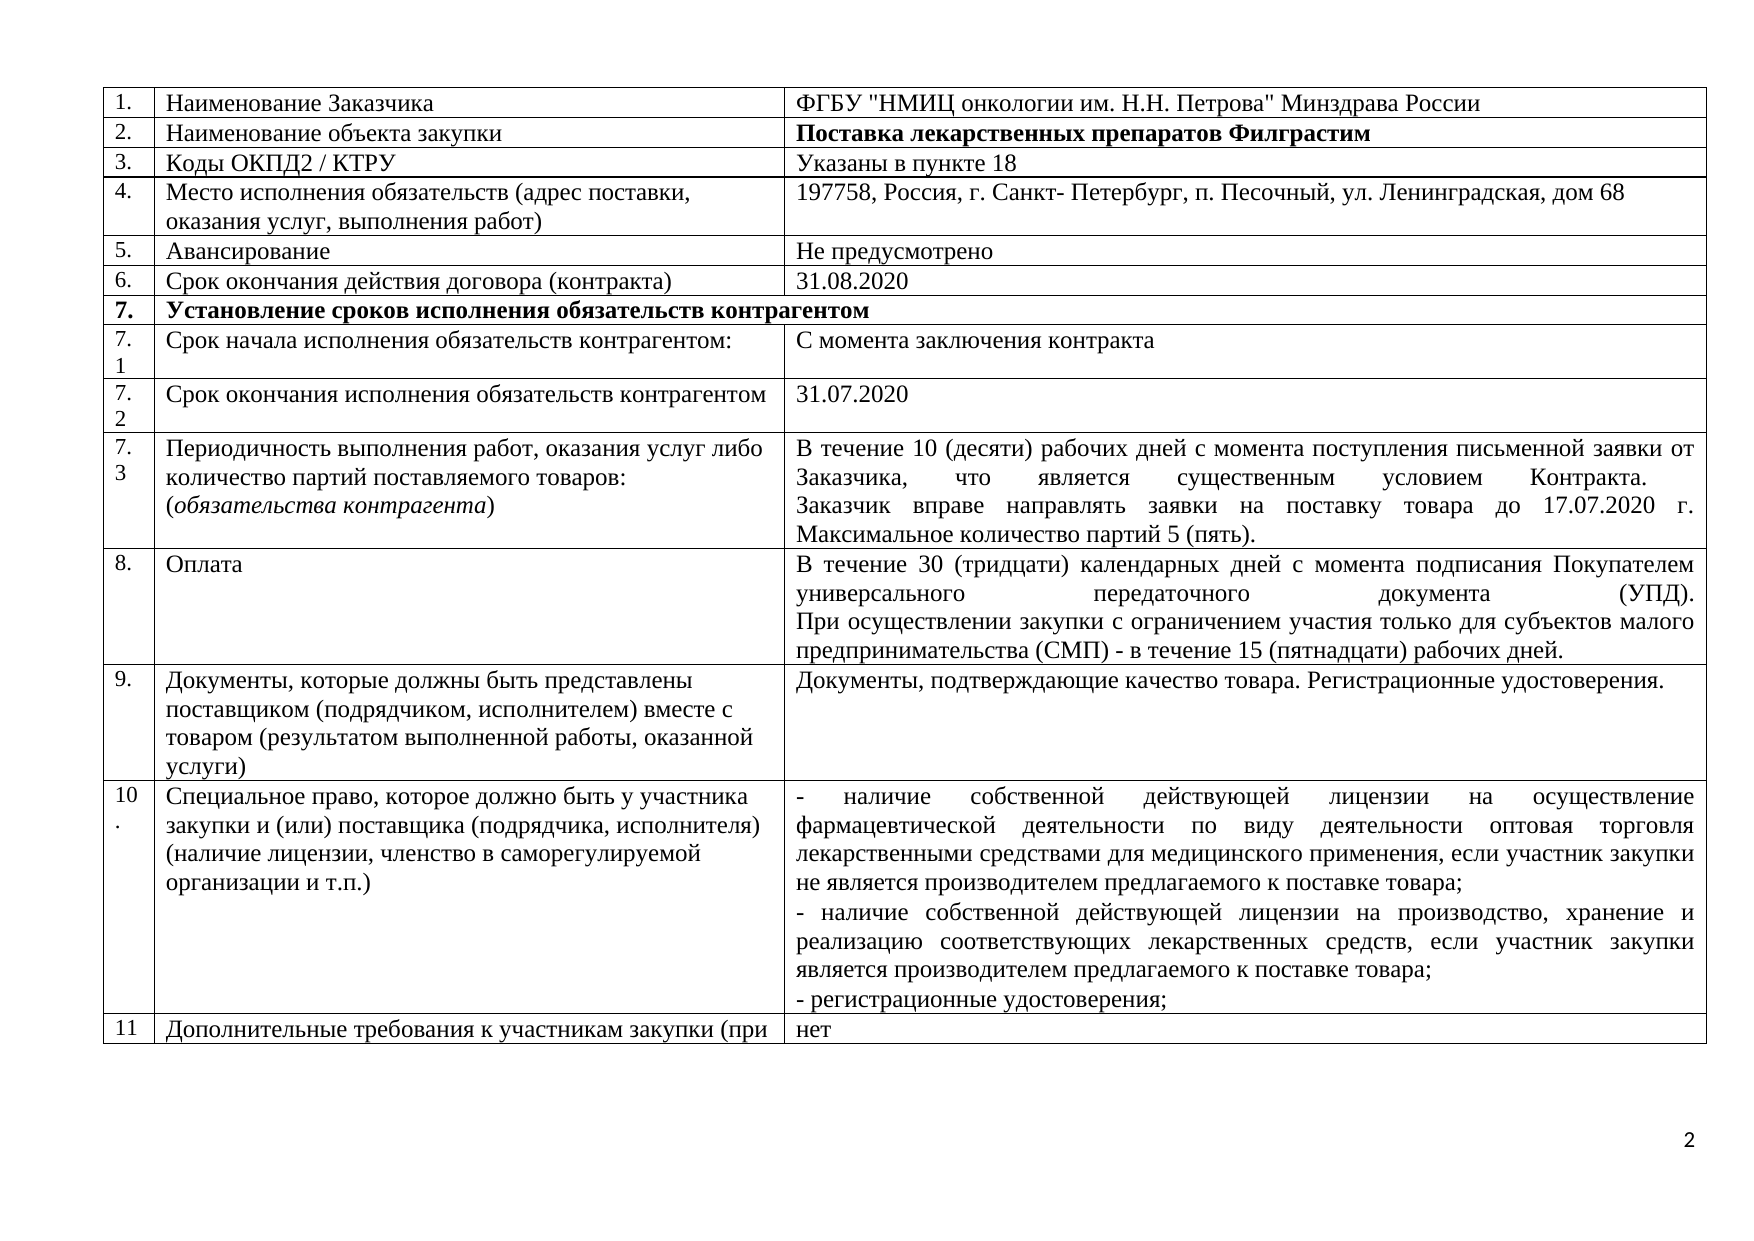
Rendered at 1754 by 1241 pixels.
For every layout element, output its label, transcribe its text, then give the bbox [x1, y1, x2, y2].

table_cell 7.3 [104, 433, 154, 548]
table_cell Коды ОКПД2 / КТРУ [155, 148, 784, 176]
table_cell 10. [104, 781, 154, 1013]
table_cell Авансирование [155, 236, 784, 265]
table_cell 4. [104, 178, 154, 235]
table_cell Наименование объекта закупки [155, 118, 784, 147]
table_cell 31.07.2020 [785, 379, 1706, 432]
table_cell 31.08.2020 [785, 266, 1706, 294]
table_cell 7. [104, 296, 154, 324]
table_cell Периодичность выполнения работ, оказания услуг либо количество партий поставляемого товаров: (обязательства контрагента) [155, 433, 784, 548]
table_cell Не предусмотрено [785, 236, 1706, 265]
table_header ФГБУ "НМИЦ онкологии им. Н.Н. Петрова" Минздрава России [785, 88, 1706, 117]
table_cell нет [785, 1014, 1706, 1043]
table_cell - регистрационные удостоверения; [785, 983, 1706, 1013]
table_cell Место исполнения обязательств (адрес поставки, оказания услуг, выполнения работ) [155, 178, 784, 235]
table_cell 11. [104, 1014, 154, 1043]
table_cell Поставка лекарственных препаратов Филграстим [785, 118, 1706, 147]
table_cell 8. [104, 549, 154, 664]
table_cell 6. [104, 266, 154, 294]
table_cell Специальное право, которое должно быть у участника закупки и (или) поставщика (подрядчика, исполнителя) (наличие лицензии, членство в саморегулируемой организации и т.п.) [155, 781, 784, 1013]
table_cell Срок начала исполнения обязательств контрагентом: [155, 325, 784, 378]
table_cell Срок окончания исполнения обязательств контрагентом [155, 379, 784, 432]
table_cell Документы, подтверждающие качество товара. Регистрационные удостоверения. [785, 665, 1706, 780]
table_cell 3. [104, 148, 154, 176]
table_cell Оплата [155, 549, 784, 664]
table_cell В течение 10 (десяти) рабочих дней с момента поступления письменной заявки от Заказчика, что является существенным условием Контракта. Заказчик вправе направлять заявки на поставку товара до 17.07.2020 г. Максимальное количество партий 5 (пять). [785, 433, 1706, 548]
table_header Наименование Заказчика [155, 88, 784, 117]
table_header 1. [104, 88, 154, 117]
table_cell В течение 30 (тридцати) календарных дней с момента подписания Покупателем универсального передаточного документа (УПД). При осуществлении закупки с ограничением участия только для субъектов малого предпринимательства (СМП) - в течение 15 (пятнадцати) рабочих дней. [785, 549, 1706, 664]
table_cell Документы, которые должны быть представлены поставщиком (подрядчиком, исполнителем) вместе с товаром (результатом выполненной работы, оказанной услуги) [155, 665, 784, 780]
table_cell - наличие собственной действующей лицензии на производство, хранение и реализацию соответствующих лекарственных средств, если участник закупки является производителем предлагаемого к поставке товара; [785, 896, 1706, 983]
table_cell 197758, Россия, г. Санкт- Петербург, п. Песочный, ул. Ленинградская, дом 68 [785, 178, 1706, 235]
table_cell Указаны в пункте 18 [785, 148, 1706, 176]
table_cell Срок окончания действия договора (контракта) [155, 266, 784, 294]
table_cell 9. [104, 665, 154, 780]
table_cell 7.2 [104, 379, 154, 432]
table_cell 2. [104, 118, 154, 147]
table_cell С момента заключения контракта [785, 325, 1706, 378]
table_cell 7.1 [104, 325, 154, 378]
table_cell Установление сроков исполнения обязательств контрагентом [155, 296, 1706, 324]
table_cell 5. [104, 236, 154, 265]
table_cell - наличие собственной действующей лицензии на осуществление фармацевтической деятельности по виду деятельности оптовая торговля лекарственными средствами для медицинского применения, если участник закупки не является производителем предлагаемого к поставке товара; [785, 781, 1706, 896]
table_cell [155, 1014, 784, 1043]
